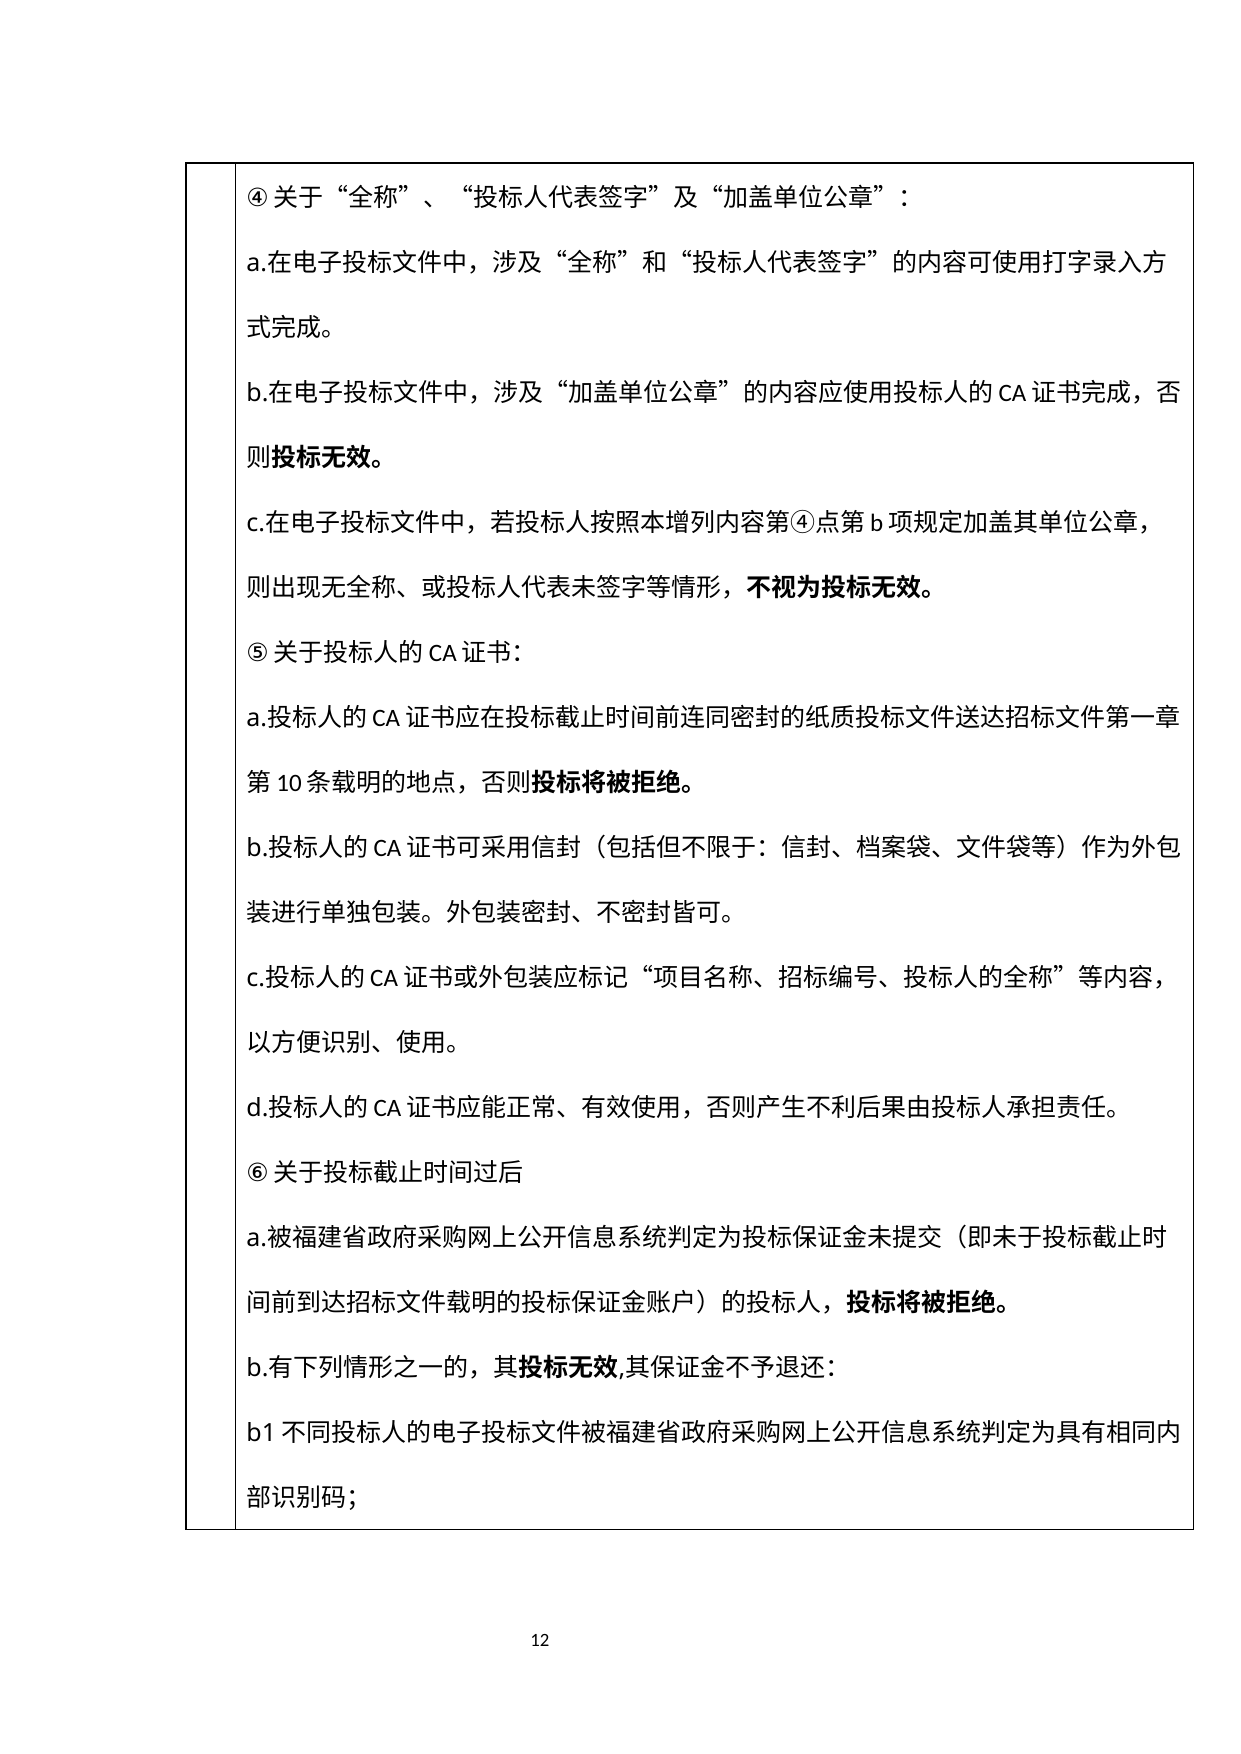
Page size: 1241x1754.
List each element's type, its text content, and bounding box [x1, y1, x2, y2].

table_cell 1 [187, 164, 235, 1528]
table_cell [236, 164, 1193, 1528]
